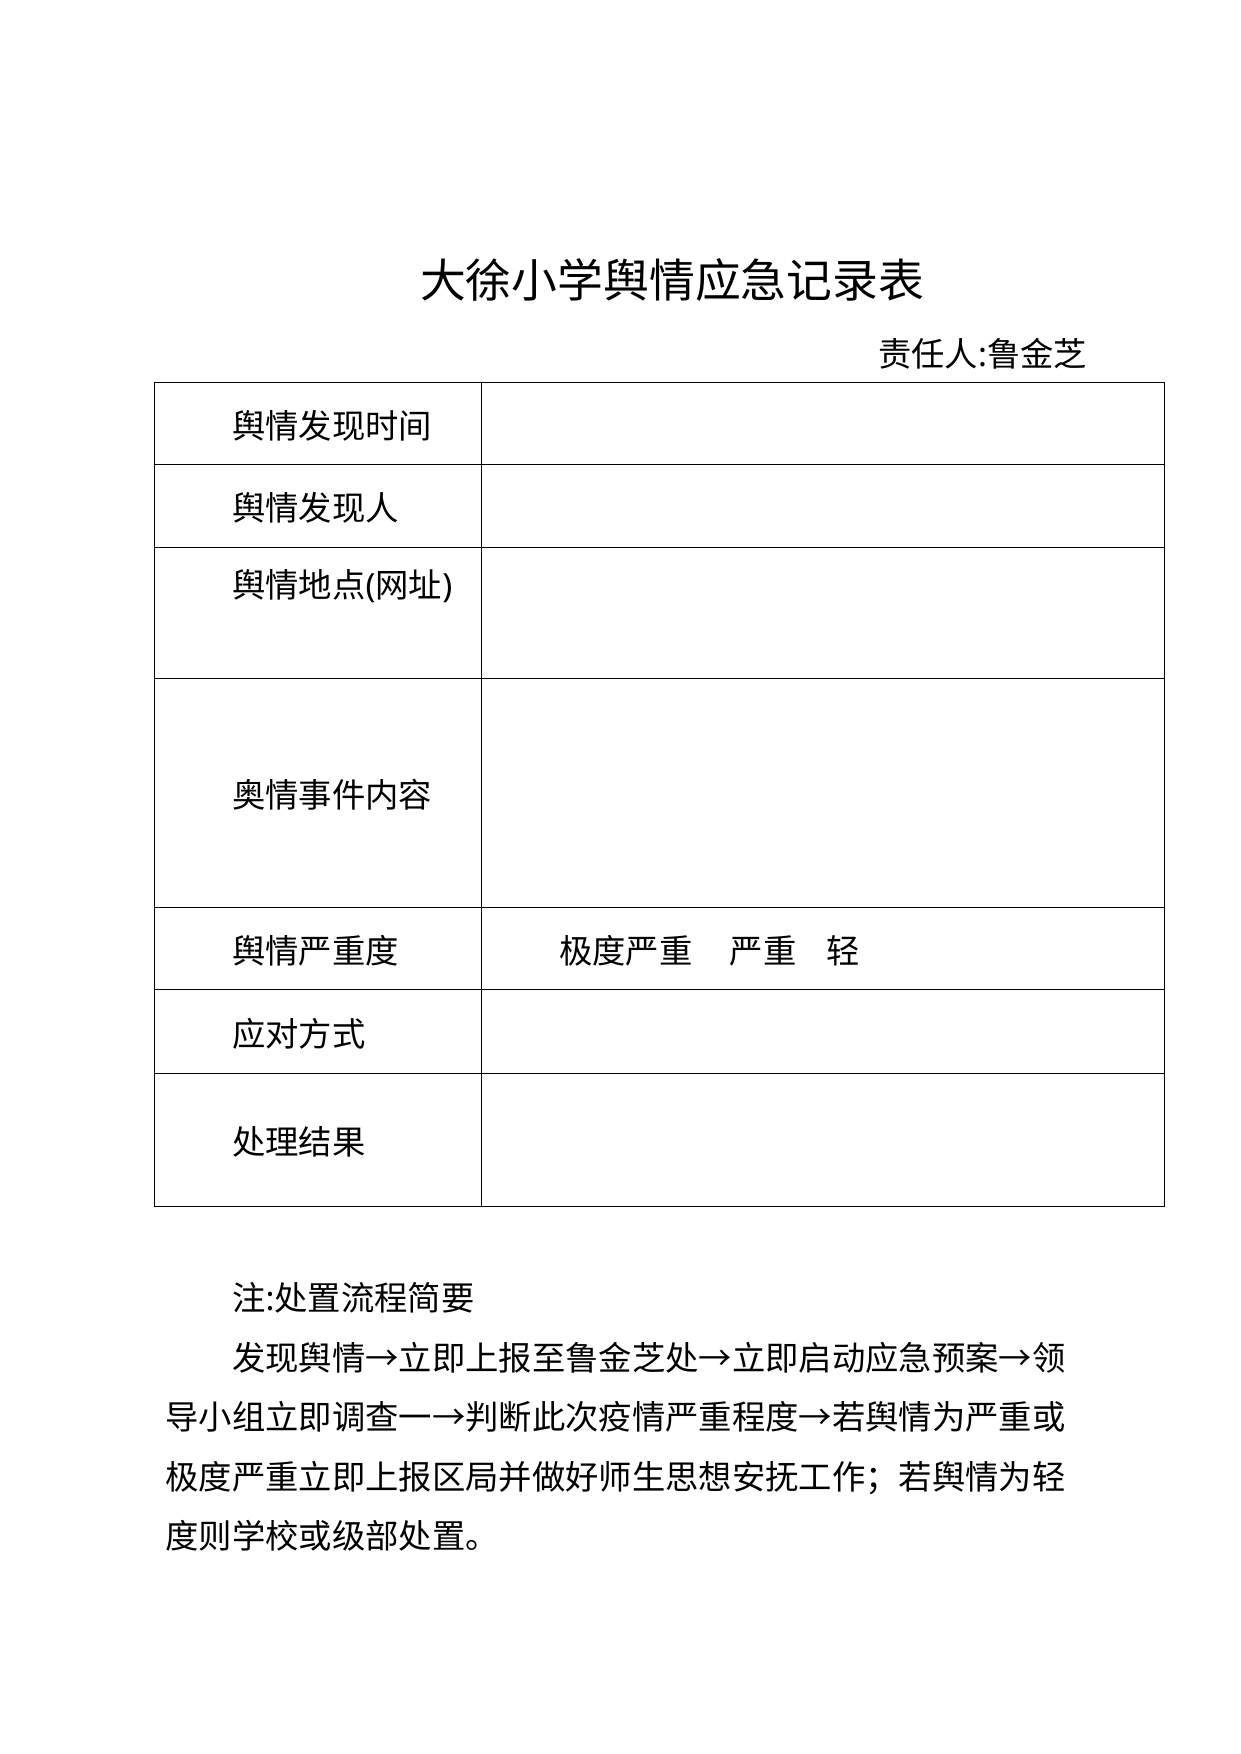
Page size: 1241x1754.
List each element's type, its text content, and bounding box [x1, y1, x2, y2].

table_cell [482, 465, 1164, 547]
table_cell 处理结果 [155, 1074, 481, 1206]
table_cell [482, 679, 1164, 907]
text 注:处置流程简要 [165, 1266, 1087, 1326]
table_cell 舆情严重度 [155, 908, 481, 989]
text 发现舆情→立即上报至鲁金芝处→立即启动应急预案→领导小组立即调查一→判断此次疫情严重程度→若舆情为严重或极度严重立即上报区局并做好师生思想安抚工作；若舆情为轻度则学校或级部处置。 [165, 1326, 1087, 1564]
table_cell 极度严重 严重 轻 [482, 908, 1164, 989]
text 责任人:鲁金芝 [165, 322, 1087, 382]
table_header [482, 383, 1164, 464]
table_cell 奥情事件内容 [155, 679, 481, 907]
table_cell 应对方式 [155, 990, 481, 1073]
table_cell 舆情发现人 [155, 465, 481, 547]
table_cell [482, 1074, 1164, 1206]
table_cell [482, 990, 1164, 1073]
table_cell [482, 548, 1164, 678]
table_cell 舆情地点(网址) [155, 548, 481, 678]
table_header 舆情发现时间 [155, 383, 481, 464]
text 大徐小学舆情应急记录表 [165, 233, 1087, 322]
